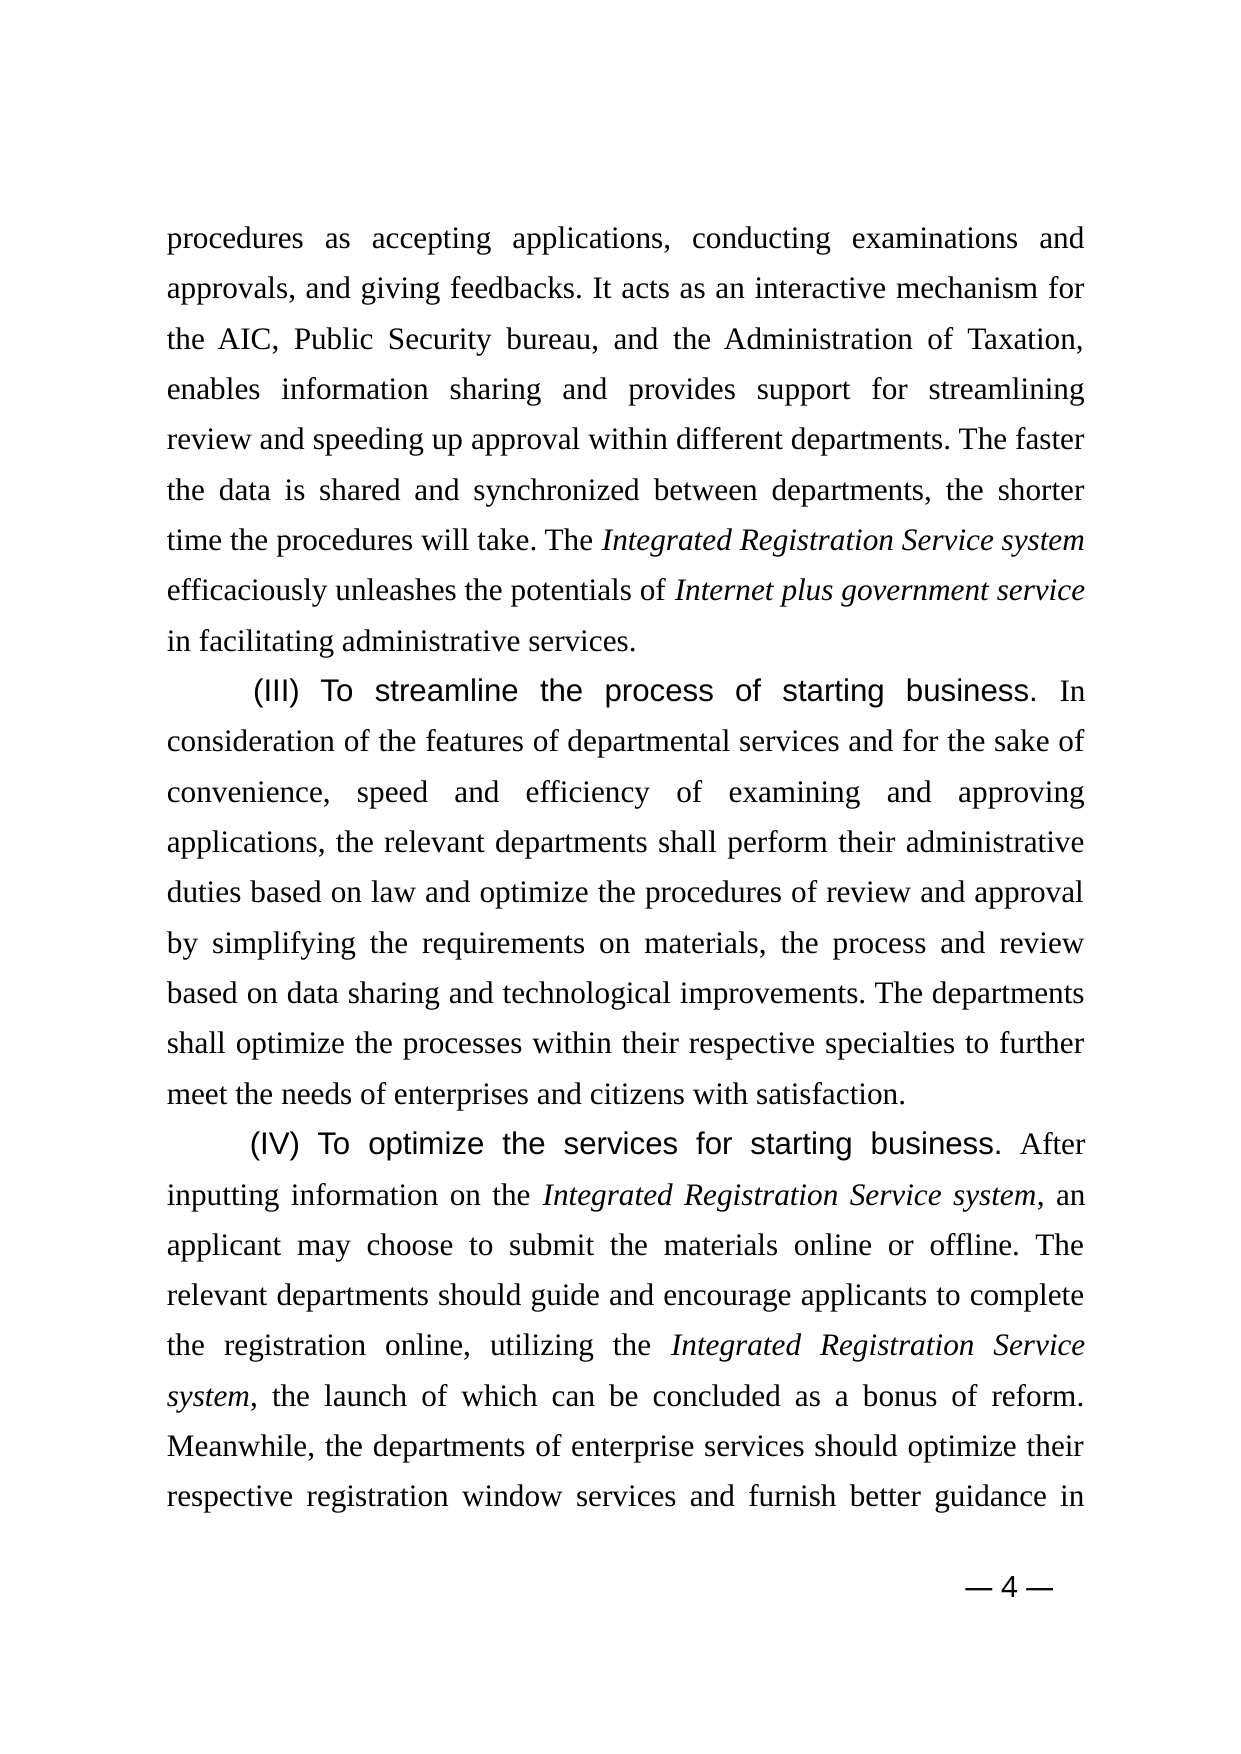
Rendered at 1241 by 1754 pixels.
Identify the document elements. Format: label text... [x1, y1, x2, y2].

text (III) To streamline the process of starting business. In consideration of the features of departmental services and for the sake of convenience, speed and efficiency of examining and approving applications, the relevant departments shall perform their administrative duties based on law and optimize the procedures of review and approval by simplifying the requirements on materials, the process and review based on data sharing and technological improvements. The departments shall optimize the processes within their respective specialties to further meet the needs of enterprises and citizens with satisfaction. [167, 672, 1085, 1111]
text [167, 219, 1085, 658]
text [167, 1125, 1085, 1513]
